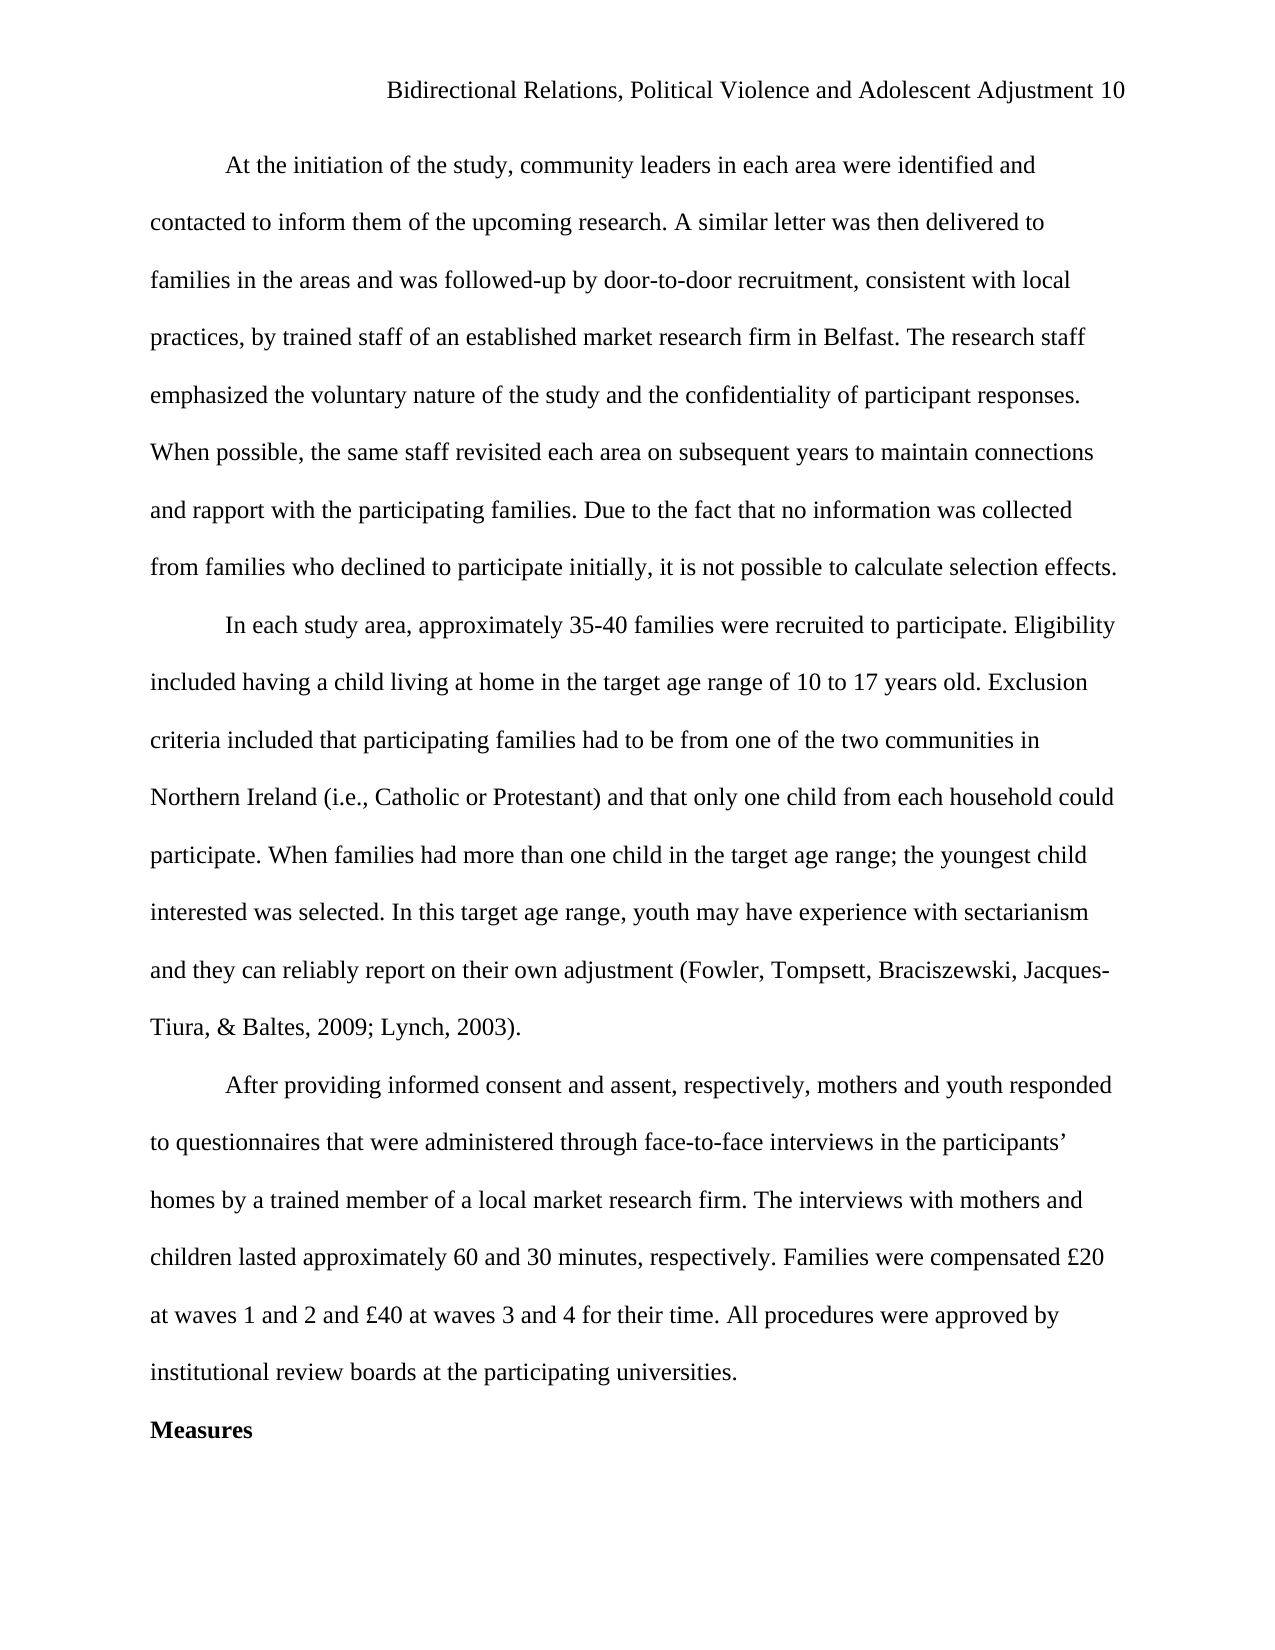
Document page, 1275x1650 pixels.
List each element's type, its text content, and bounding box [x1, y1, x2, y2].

text At the initiation of the study, community leaders in each area were identified and contacted to inform them of the upcoming research. A similar letter was then delivered to families in the areas and was followed-up by door-to-door recruitment, consistent with local practices, by trained staff of an established market research firm in Belfast. The research staff emphasized the voluntary nature of the study and the confidentiality of participant responses. When possible, the same staff revisited each area on subsequent years to maintain connections and rapport with the participating families. Due to the fact that no information was collected from families who declined to participate initially, it is not possible to calculate selection effects. [150, 150, 1125, 581]
text In each study area, approximately 35-40 families were recruited to participate. Eligibility included having a child living at home in the target age range of 10 to 17 years old. Exclusion criteria included that participating families had to be from one of the two communities in Northern Ireland (i.e., Catholic or Protestant) and that only one child from each household could participate. When families had more than one child in the target age range; the youngest child interested was selected. In this target age range, youth may have experience with sectarianism and they can reliably report on their own adjustment (Fowler, Tompsett, Braciszewski, Jacques-Tiura, & Baltes, 2009; Lynch, 2003). [150, 610, 1125, 1041]
text Measures [150, 1415, 1125, 1444]
text After providing informed consent and assent, respectively, mothers and youth responded to questionnaires that were administered through face-to-face interviews in the participants’ homes by a trained member of a local market research firm. The interviews with mothers and children lasted approximately 60 and 30 minutes, respectively. Families were compensated £20 at waves 1 and 2 and £40 at waves 3 and 4 for their time. All procedures were approved by institutional review boards at the participating universities. [150, 1070, 1125, 1386]
